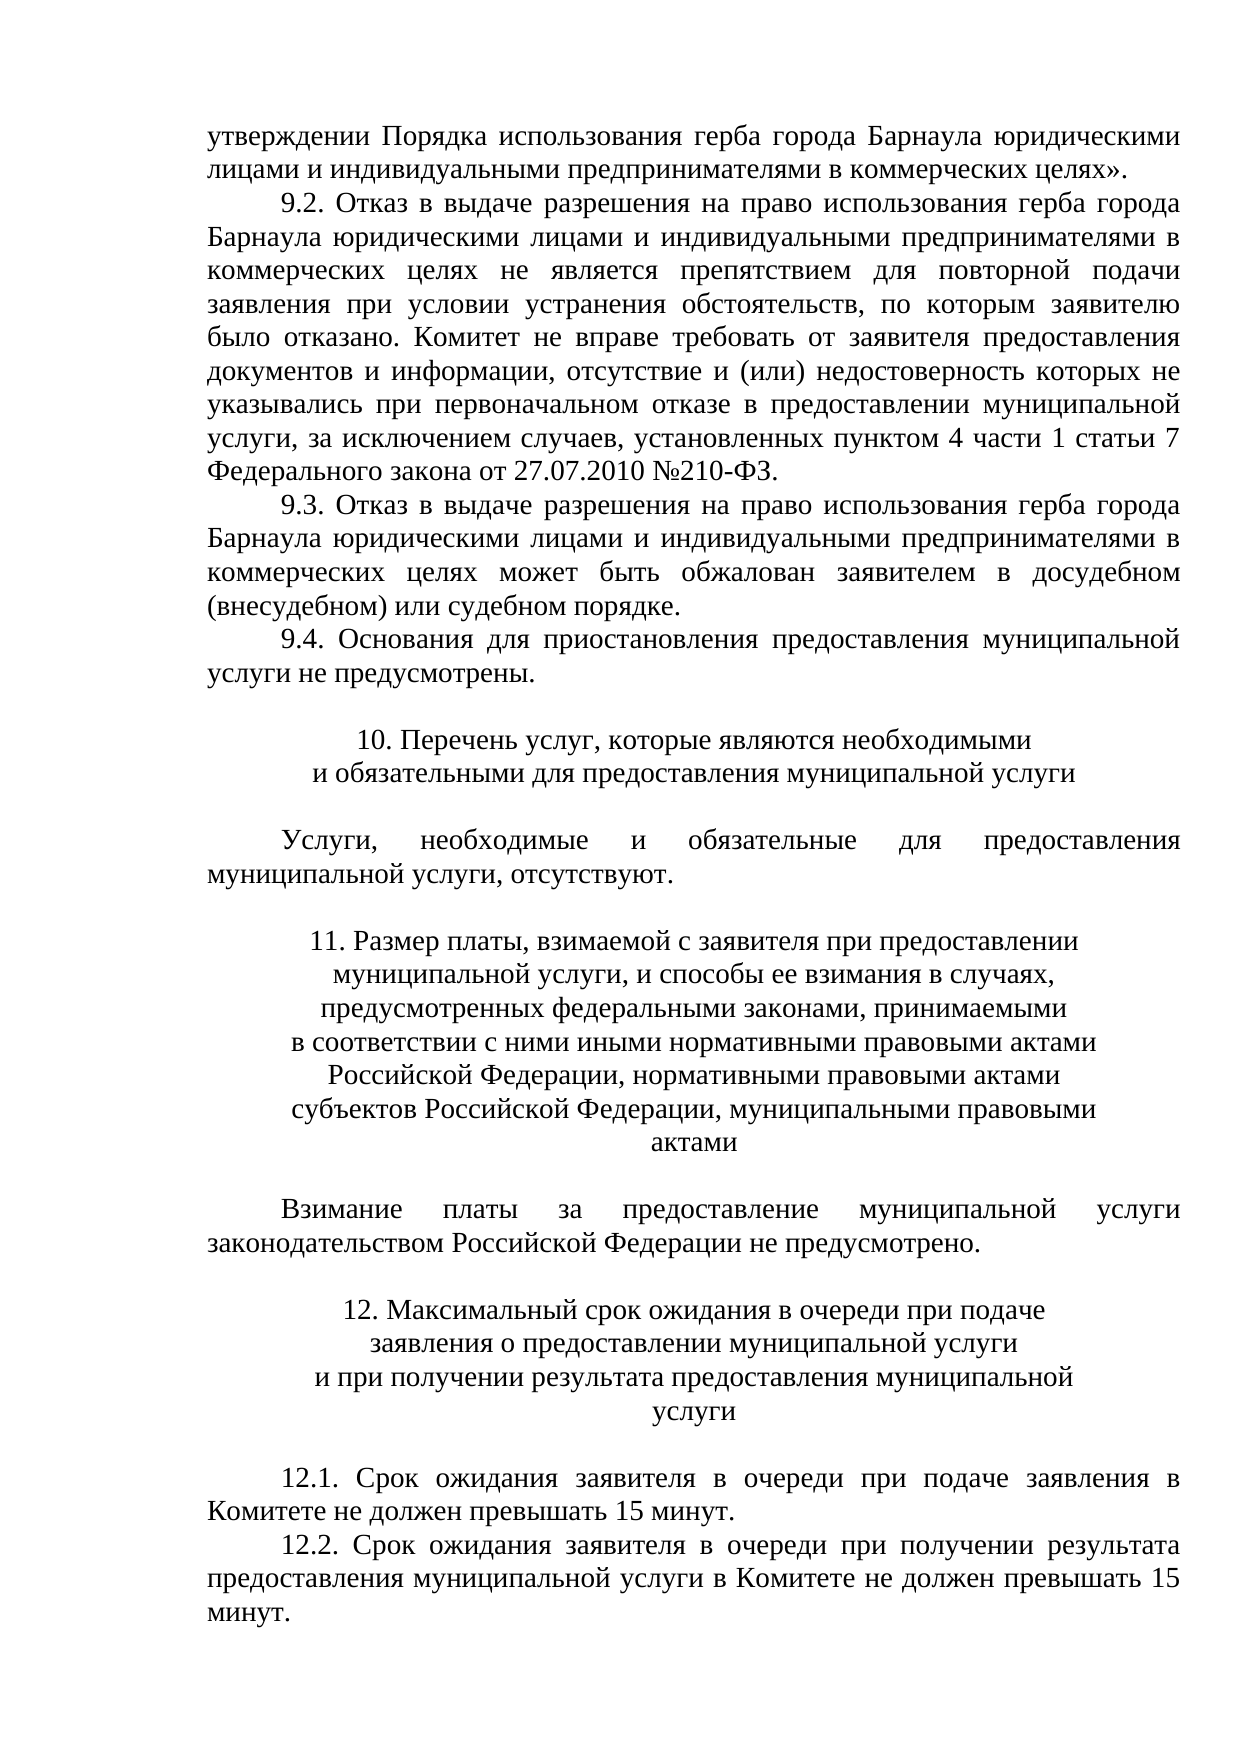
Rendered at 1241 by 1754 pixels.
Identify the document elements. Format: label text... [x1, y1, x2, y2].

text 10. Перечень услуг, которые являются необходимыми [207, 722, 1181, 755]
text актами [207, 1124, 1181, 1158]
text 12. Максимальный срок ожидания в очереди при подаче [207, 1292, 1181, 1326]
text 9.2. Отказ в выдаче разрешения на право использования герба города Барнаула юридическими лицами и индивидуальными предпринимателями в коммерческих целях не является препятствием для повторной подачи заявления при условии устранения обстоятельств, по которым заявителю было отказано. Комитет не вправе требовать от заявителя предоставления документов и информации, отсутствие и (или) недостоверность которых не указывались при первоначальном отказе в предоставлении муниципальной услуги, за исключением случаев, установленных пунктом 4 части 1 статьи 7 Федерального закона от 27.07.2010 №210-ФЗ. [207, 185, 1181, 487]
text субъектов Российской Федерации, муниципальными правовыми [207, 1091, 1181, 1124]
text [207, 118, 1181, 185]
text 12.2. Срок ожидания заявителя в очереди при получении результата предоставления муниципальной услуги в Комитете не должен превышать 15 минут. [207, 1527, 1181, 1627]
text 12.1. Срок ожидания заявителя в очереди при подаче заявления в Комитете не должен превышать 15 минут. [207, 1460, 1181, 1527]
text Услуги, необходимые и обязательные для предоставления муниципальной услуги, отсутствуют. [207, 822, 1181, 889]
text заявления о предоставлении муниципальной услуги [207, 1326, 1181, 1359]
text муниципальной услуги, и способы ее взимания в случаях, [207, 957, 1181, 990]
text услуги [207, 1393, 1181, 1426]
text и при получении результата предоставления муниципальной [207, 1359, 1181, 1393]
text 9.3. Отказ в выдаче разрешения на право использования герба города Барнаула юридическими лицами и индивидуальными предпринимателями в коммерческих целях может быть обжалован заявителем в досудебном (внесудебном) или судебном порядке. [207, 487, 1181, 621]
text и обязательными для предоставления муниципальной услуги [207, 755, 1181, 789]
text Взимание платы за предоставление муниципальной услуги законодательством Российской Федерации не предусмотрено. [207, 1191, 1181, 1258]
text в соответствии с ними иными нормативными правовыми актами [207, 1024, 1181, 1057]
text 9.4. Основания для приостановления предоставления муниципальной услуги не предусмотрены. [207, 621, 1181, 688]
text 11. Размер платы, взимаемой с заявителя при предоставлении [207, 923, 1181, 957]
text предусмотренных федеральными законами, принимаемыми [207, 990, 1181, 1024]
text Российской Федерации, нормативными правовыми актами [207, 1057, 1181, 1091]
